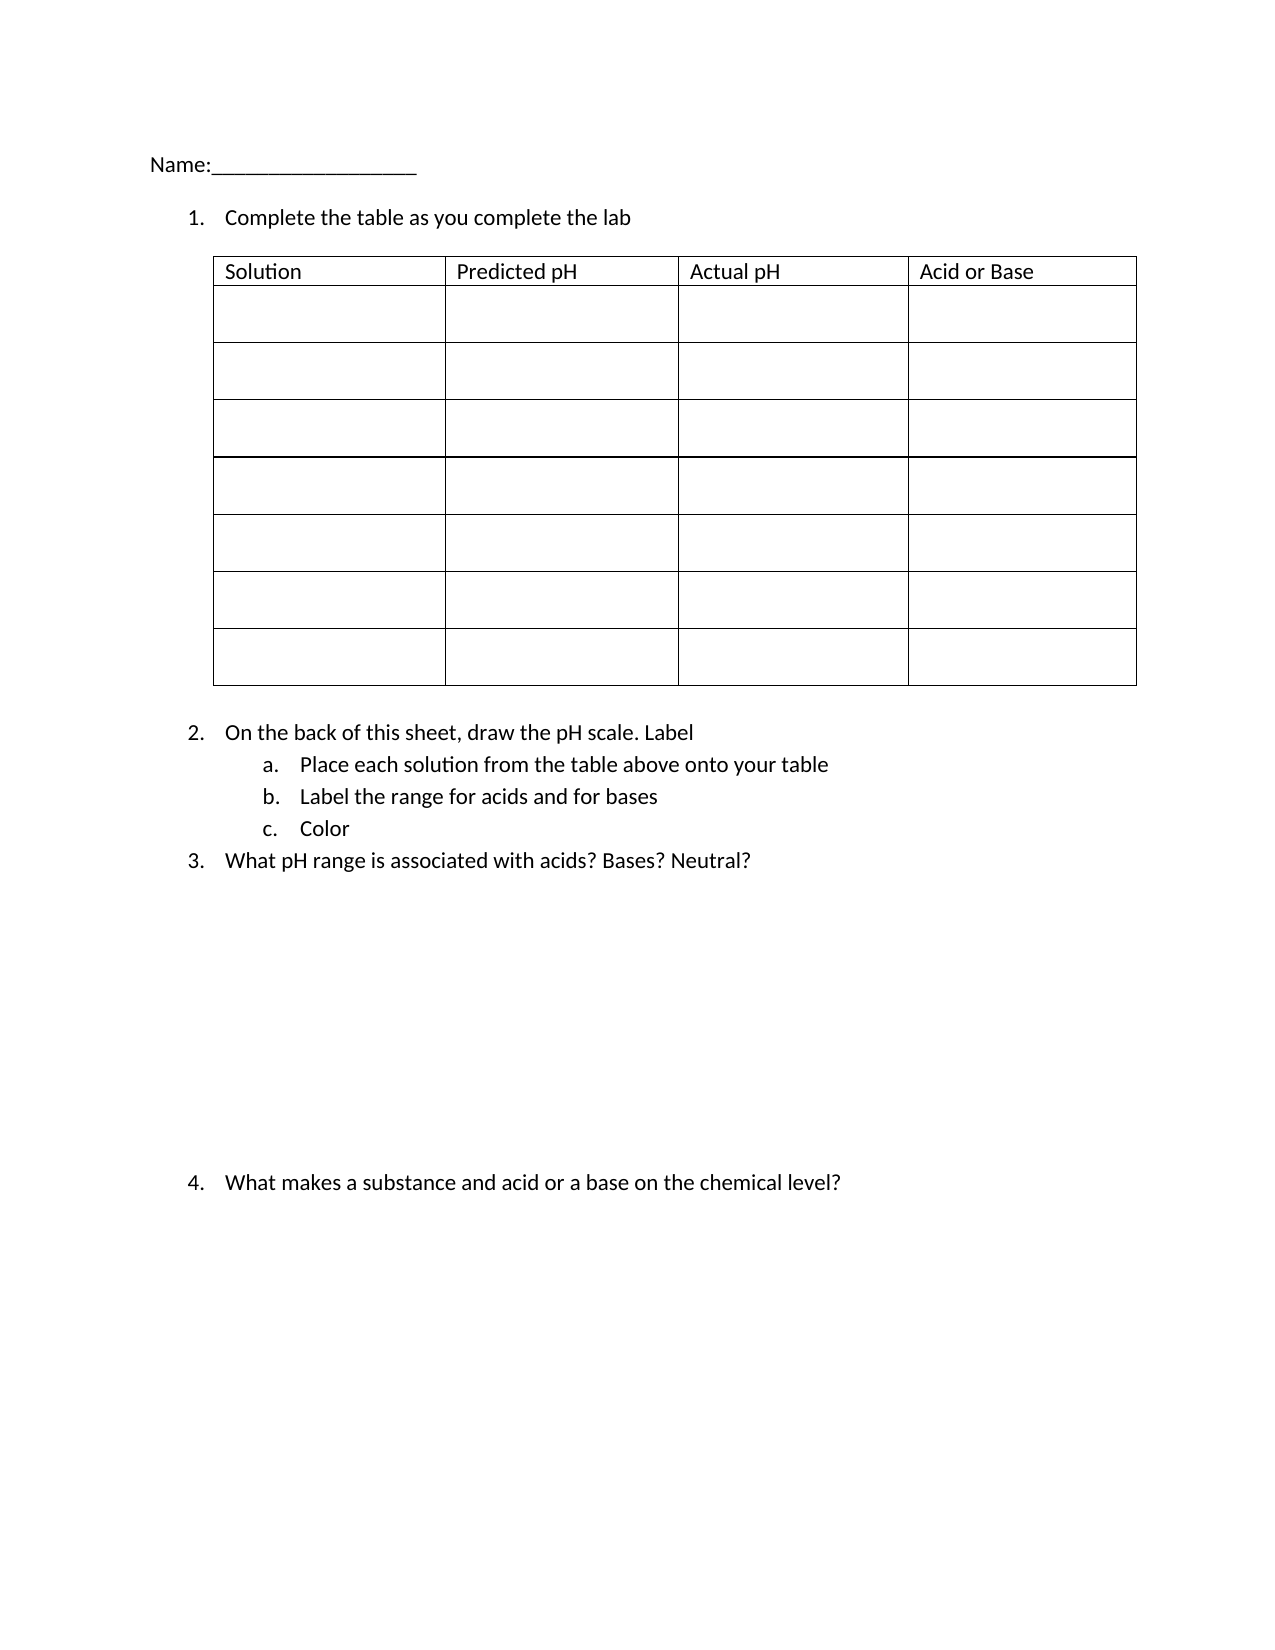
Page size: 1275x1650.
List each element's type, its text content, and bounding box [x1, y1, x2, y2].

list Label the range for acids and for bases [262, 782, 1125, 810]
table_header Predicted pH [446, 257, 678, 285]
table_cell [909, 458, 1136, 513]
table_cell [679, 515, 908, 571]
table_cell [446, 400, 678, 456]
table_cell [446, 515, 678, 571]
table_cell [909, 400, 1136, 456]
table_cell [446, 458, 678, 513]
table_cell [446, 286, 678, 342]
table_cell [214, 458, 445, 513]
table_cell [214, 343, 445, 399]
table_header Solution [214, 257, 445, 285]
table_header Acid or Base [909, 257, 1136, 285]
table_cell [909, 629, 1136, 685]
list On the back of this sheet, draw the pH scale. Label [187, 718, 1125, 746]
table_cell [214, 515, 445, 571]
list What pH range is associated with acids? Bases? Neutral? [187, 847, 1125, 875]
table_cell [214, 400, 445, 456]
table_cell [909, 572, 1136, 628]
table_cell [679, 572, 908, 628]
table_cell [679, 629, 908, 685]
table_header Actual pH [679, 257, 908, 285]
table_cell [909, 286, 1136, 342]
list Color [262, 814, 1125, 842]
list Place each solution from the table above onto your table [262, 750, 1125, 778]
table_cell [446, 629, 678, 685]
table_cell [679, 458, 908, 513]
table_cell [679, 286, 908, 342]
table_cell [909, 343, 1136, 399]
table_cell [214, 572, 445, 628]
list Complete the table as you complete the lab [187, 203, 1125, 231]
table_cell [214, 629, 445, 685]
table_cell [446, 572, 678, 628]
table_cell [446, 343, 678, 399]
table_cell [679, 400, 908, 456]
table_cell [214, 286, 445, 342]
table_cell [909, 515, 1136, 571]
list What makes a substance and acid or a base on the chemical level? [187, 1168, 1125, 1197]
text Name:__________________ [150, 150, 1125, 178]
table_cell [679, 343, 908, 399]
